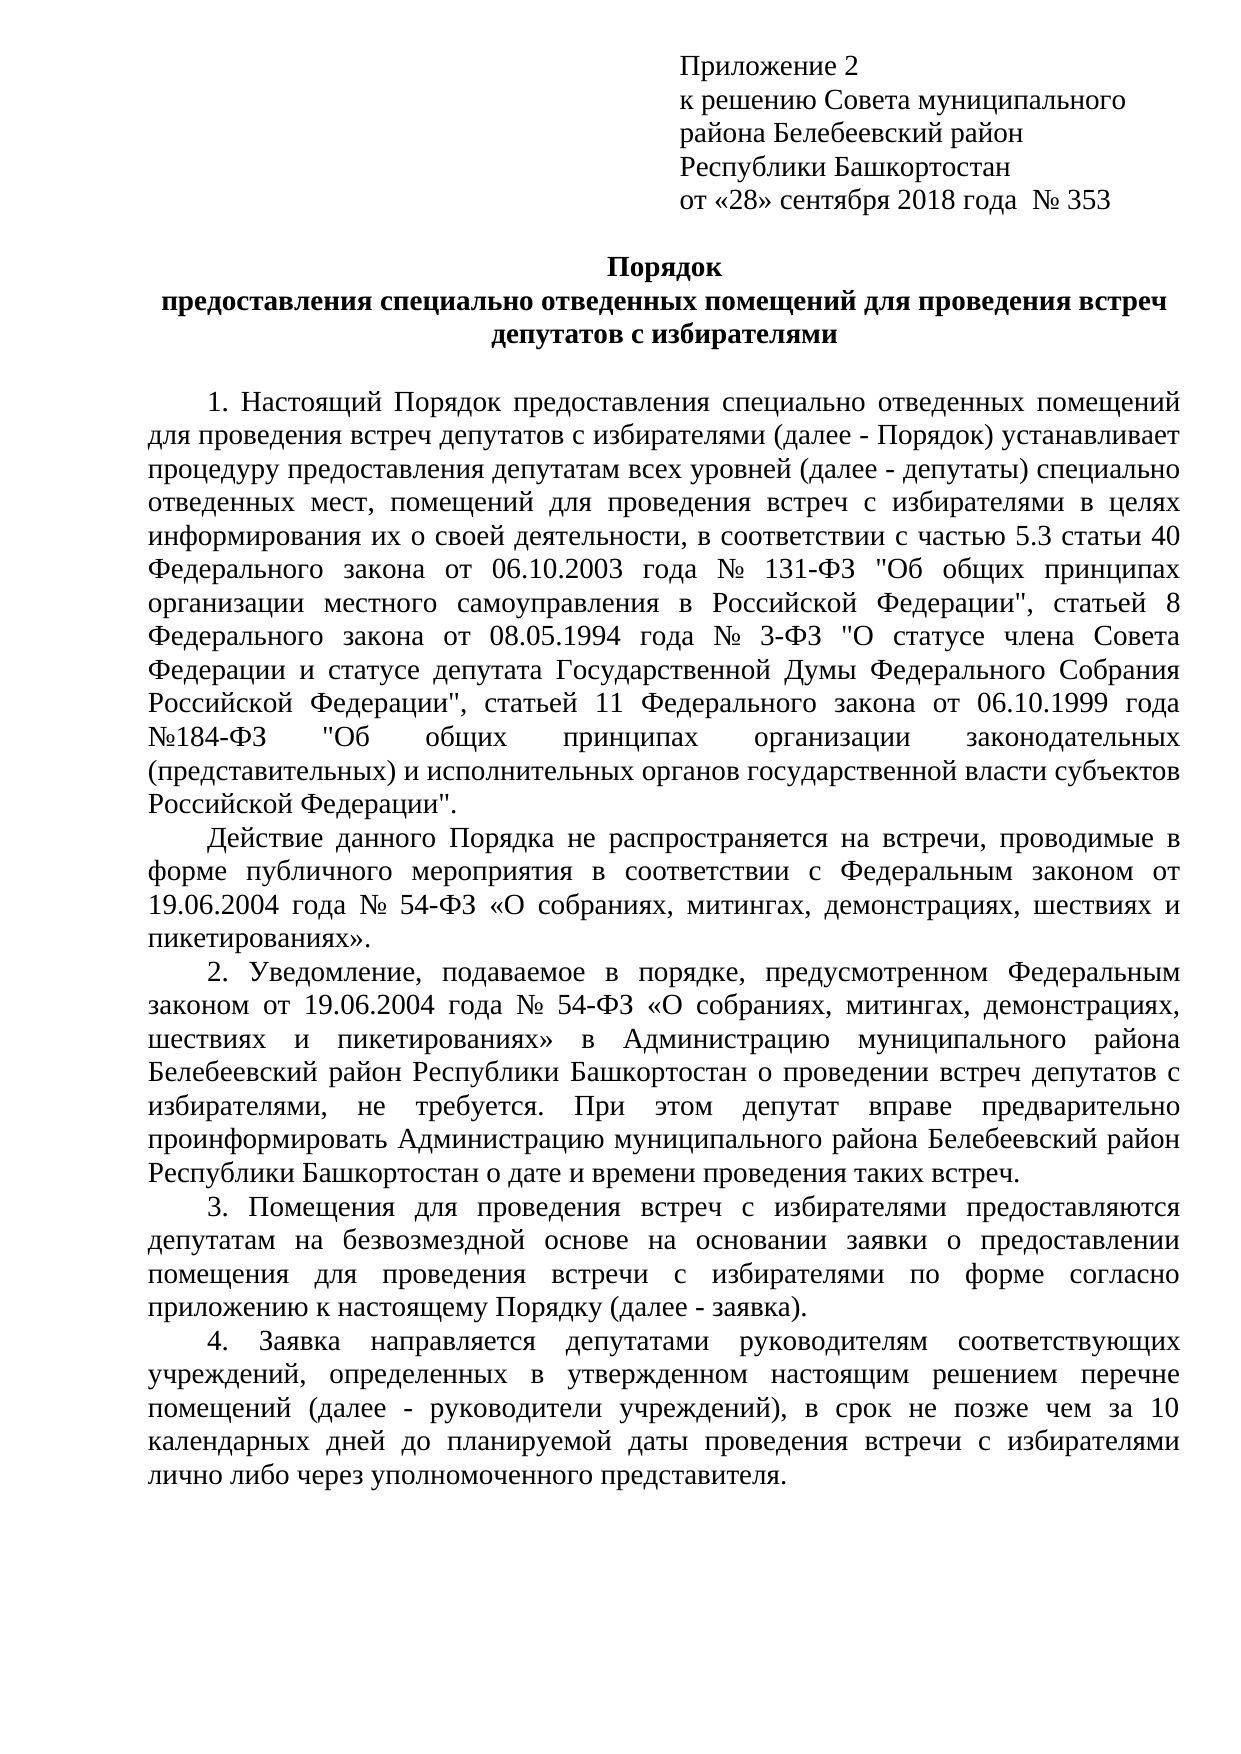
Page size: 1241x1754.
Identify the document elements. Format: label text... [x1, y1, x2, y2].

text к решению Совета муниципального района Белебеевский район [679, 82, 1181, 149]
text 2. Уведомление, подаваемое в порядке, предусмотренном Федеральным законом от 19.06.2004 года № 54-ФЗ «О собраниях, митингах, демонстрациях, шествиях и пикетированиях» в Администрацию муниципального района Белебеевский район Республики Башкортостан о проведении встреч депутатов с избирателями, не требуется. При этом депутат вправе предварительно проинформировать Администрацию муниципального района Белебеевский район Республики Башкортостан о дате и времени проведения таких встреч. [148, 954, 1181, 1189]
text Приложение 2 [679, 48, 1181, 82]
text Порядок [148, 249, 1181, 283]
text Действие данного Порядка не распространяется на встречи, проводимые в форме публичного мероприятия в соответствии с Федеральным законом от 19.06.2004 года № 54-ФЗ «О собраниях, митингах, демонстрациях, шествиях и пикетированиях». [148, 820, 1181, 954]
text 3. Помещения для проведения встреч с избирателями предоставляются депутатам на безвозмездной основе на основании заявки о предоставлении помещения для проведения встречи с избирателями по форме согласно приложению к настоящему Порядку (далее - заявка). [148, 1189, 1181, 1323]
text от «28» сентября 2018 года № 353 [679, 182, 1181, 216]
text Республики Башкортостан [679, 149, 1181, 182]
text 4. Заявка направляется депутатами руководителям соответствующих учреждений, определенных в утвержденном настоящим решением перечне помещений (далее - руководители учреждений), в срок не позже чем за 10 календарных дней до планируемой даты проведения встречи с избирателями лично либо через уполномоченного представителя. [148, 1323, 1181, 1491]
text 1. Настоящий Порядок предоставления специально отведенных помещений для проведения встреч депутатов с избирателями (далее - Порядок) устанавливает процедуру предоставления депутатам всех уровней (далее - депутаты) специально отведенных мест, помещений для проведения встреч с избирателями в целях информирования их о своей деятельности, в соответствии с частью 5.3 статьи 40 Федерального закона от 06.10.2003 года № 131-ФЗ "Об общих принципах организации местного самоуправления в Российской Федерации", статьей 8 Федерального закона от 08.05.1994 года № 3-ФЗ "О статусе члена Совета Федерации и статусе депутата Государственной Думы Федерального Собрания Российской Федерации", статьей 11 Федерального закона от 06.10.1999 года №184-ФЗ "Об общих принципах организации законодательных (представительных) и исполнительных органов государственной власти субъектов Российской Федерации". [148, 384, 1181, 820]
text предоставления специально отведенных помещений для проведения встреч депутатов с избирателями [148, 283, 1181, 350]
